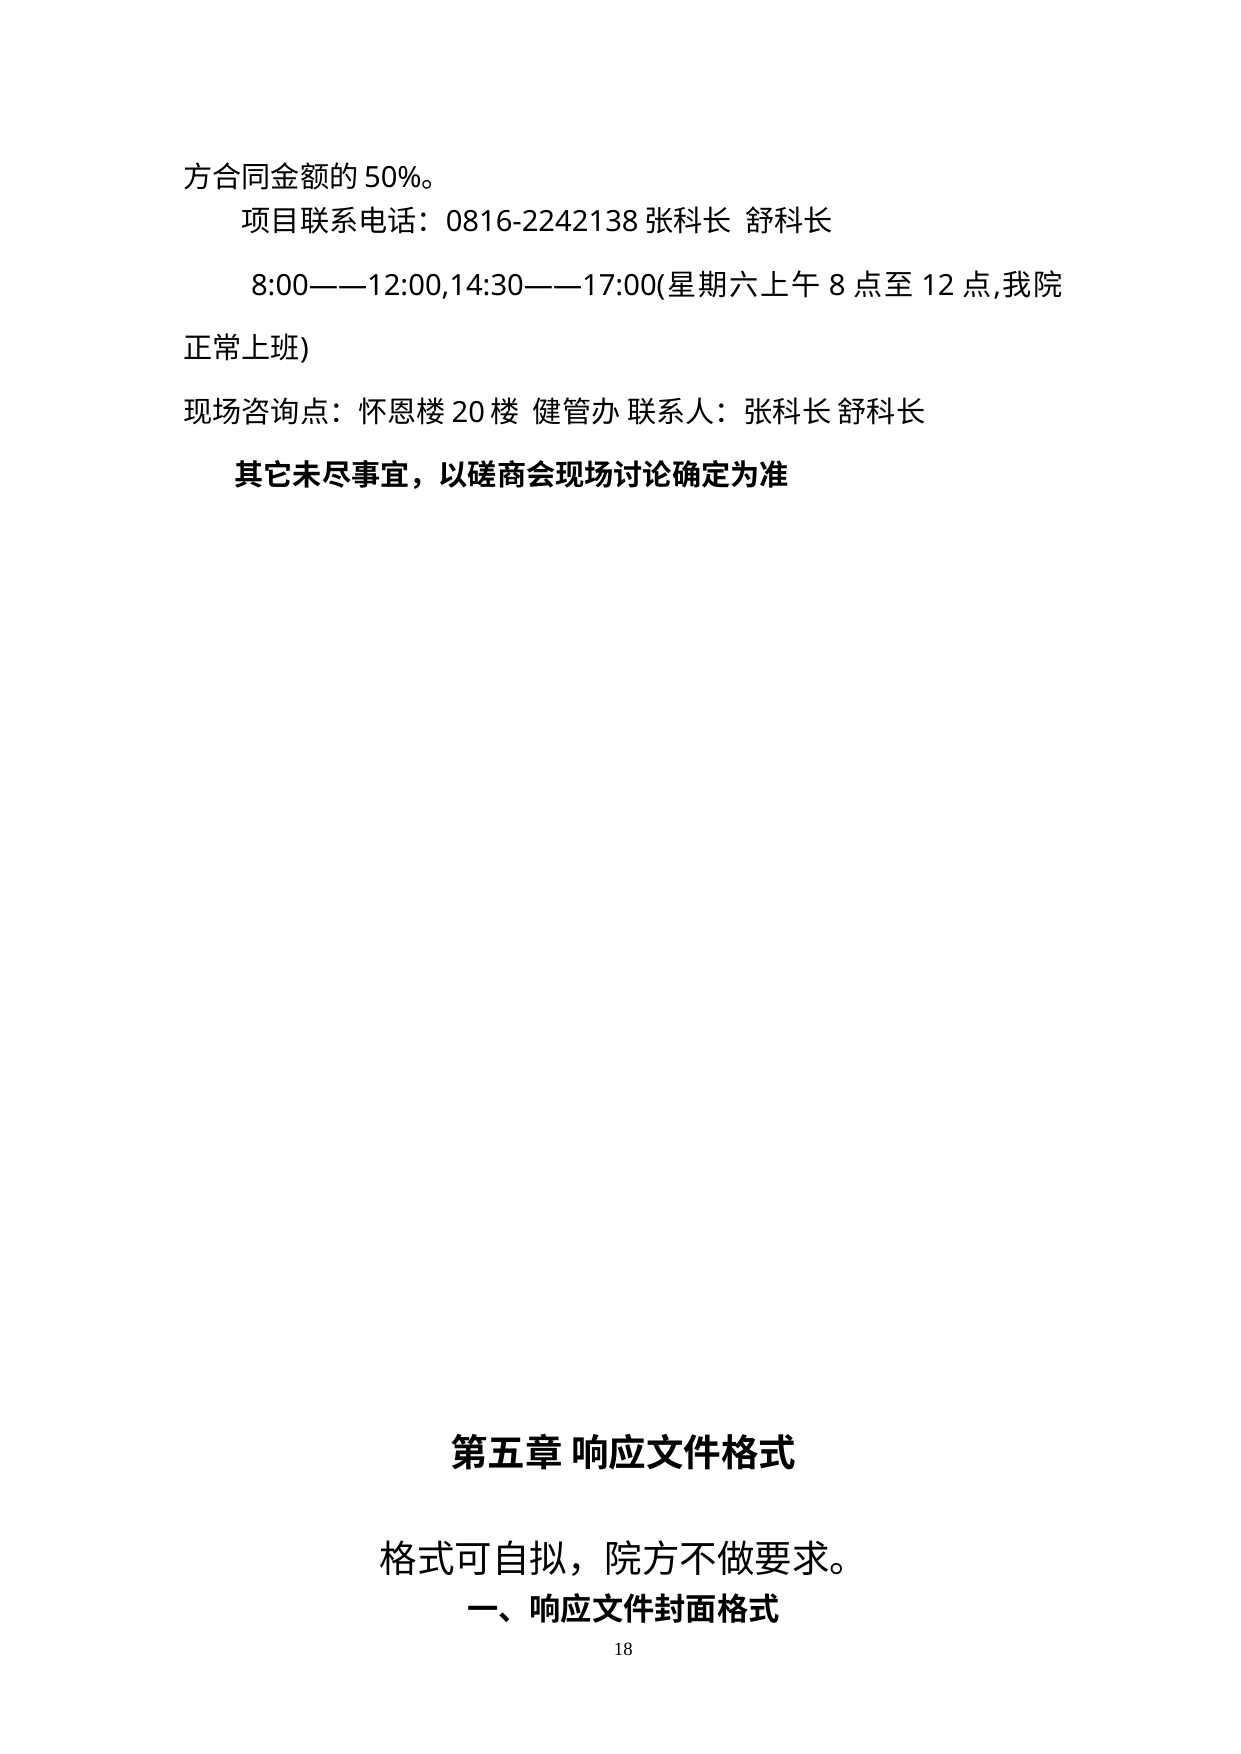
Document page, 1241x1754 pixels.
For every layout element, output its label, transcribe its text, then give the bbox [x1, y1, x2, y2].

text 8:00——12:00,14:30——17:00(星期六上午8点至12点,我院正常上班) [183, 261, 1063, 367]
text 项目联系电话：0816-2242138张科长 舒科长 [183, 198, 1063, 240]
text 现场咨询点：怀恩楼20楼 健管办 联系人：张科长 舒科长 [183, 388, 1063, 431]
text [183, 148, 1063, 198]
text 格式可自拟，院方不做要求。 [183, 1529, 1063, 1583]
text 其它未尽事宜，以磋商会现场讨论确定为准 [183, 452, 1063, 494]
subtitle 第五章 响应文件格式 [183, 1423, 1063, 1477]
list 响应文件封面格式 [183, 1583, 1063, 1629]
